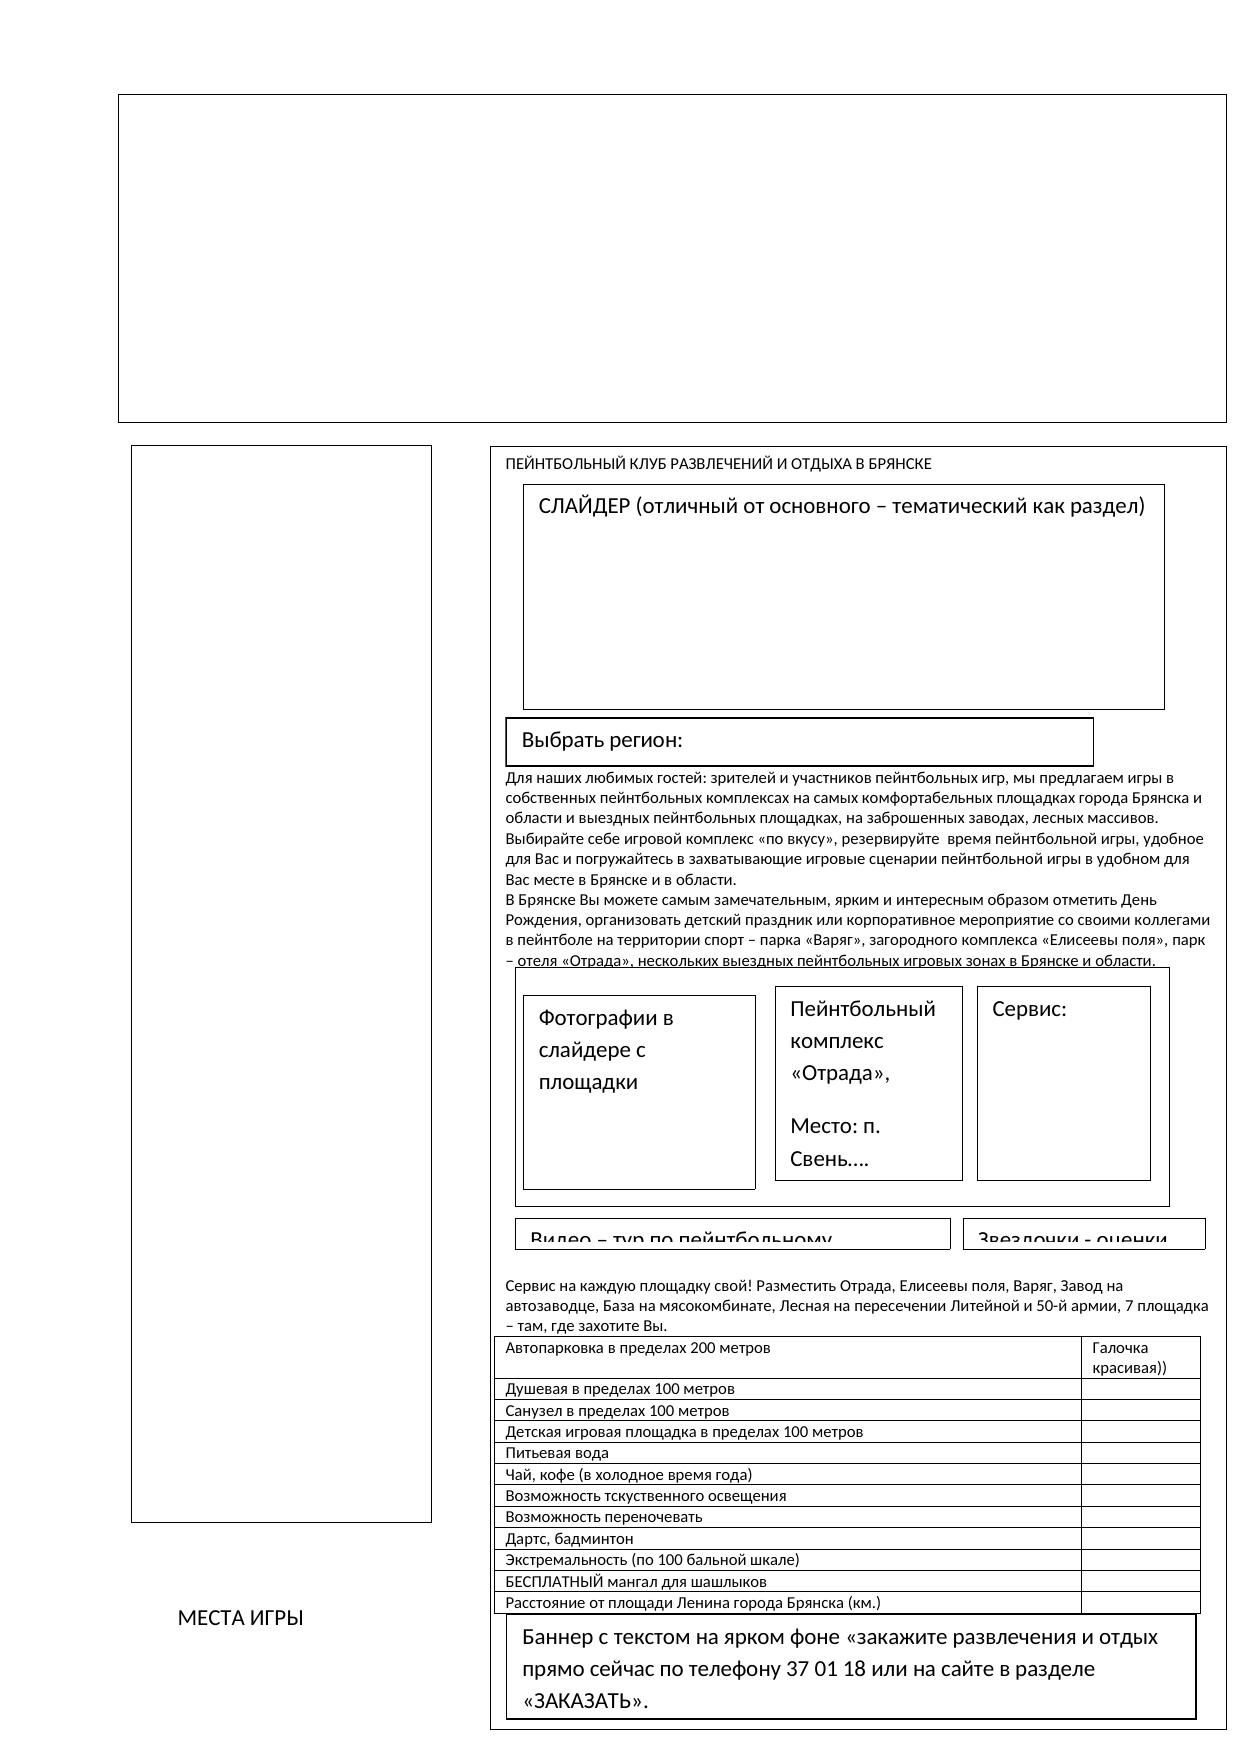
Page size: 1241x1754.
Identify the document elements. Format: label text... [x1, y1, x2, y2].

text МЕСТА ИГРЫ [177, 1603, 490, 1631]
